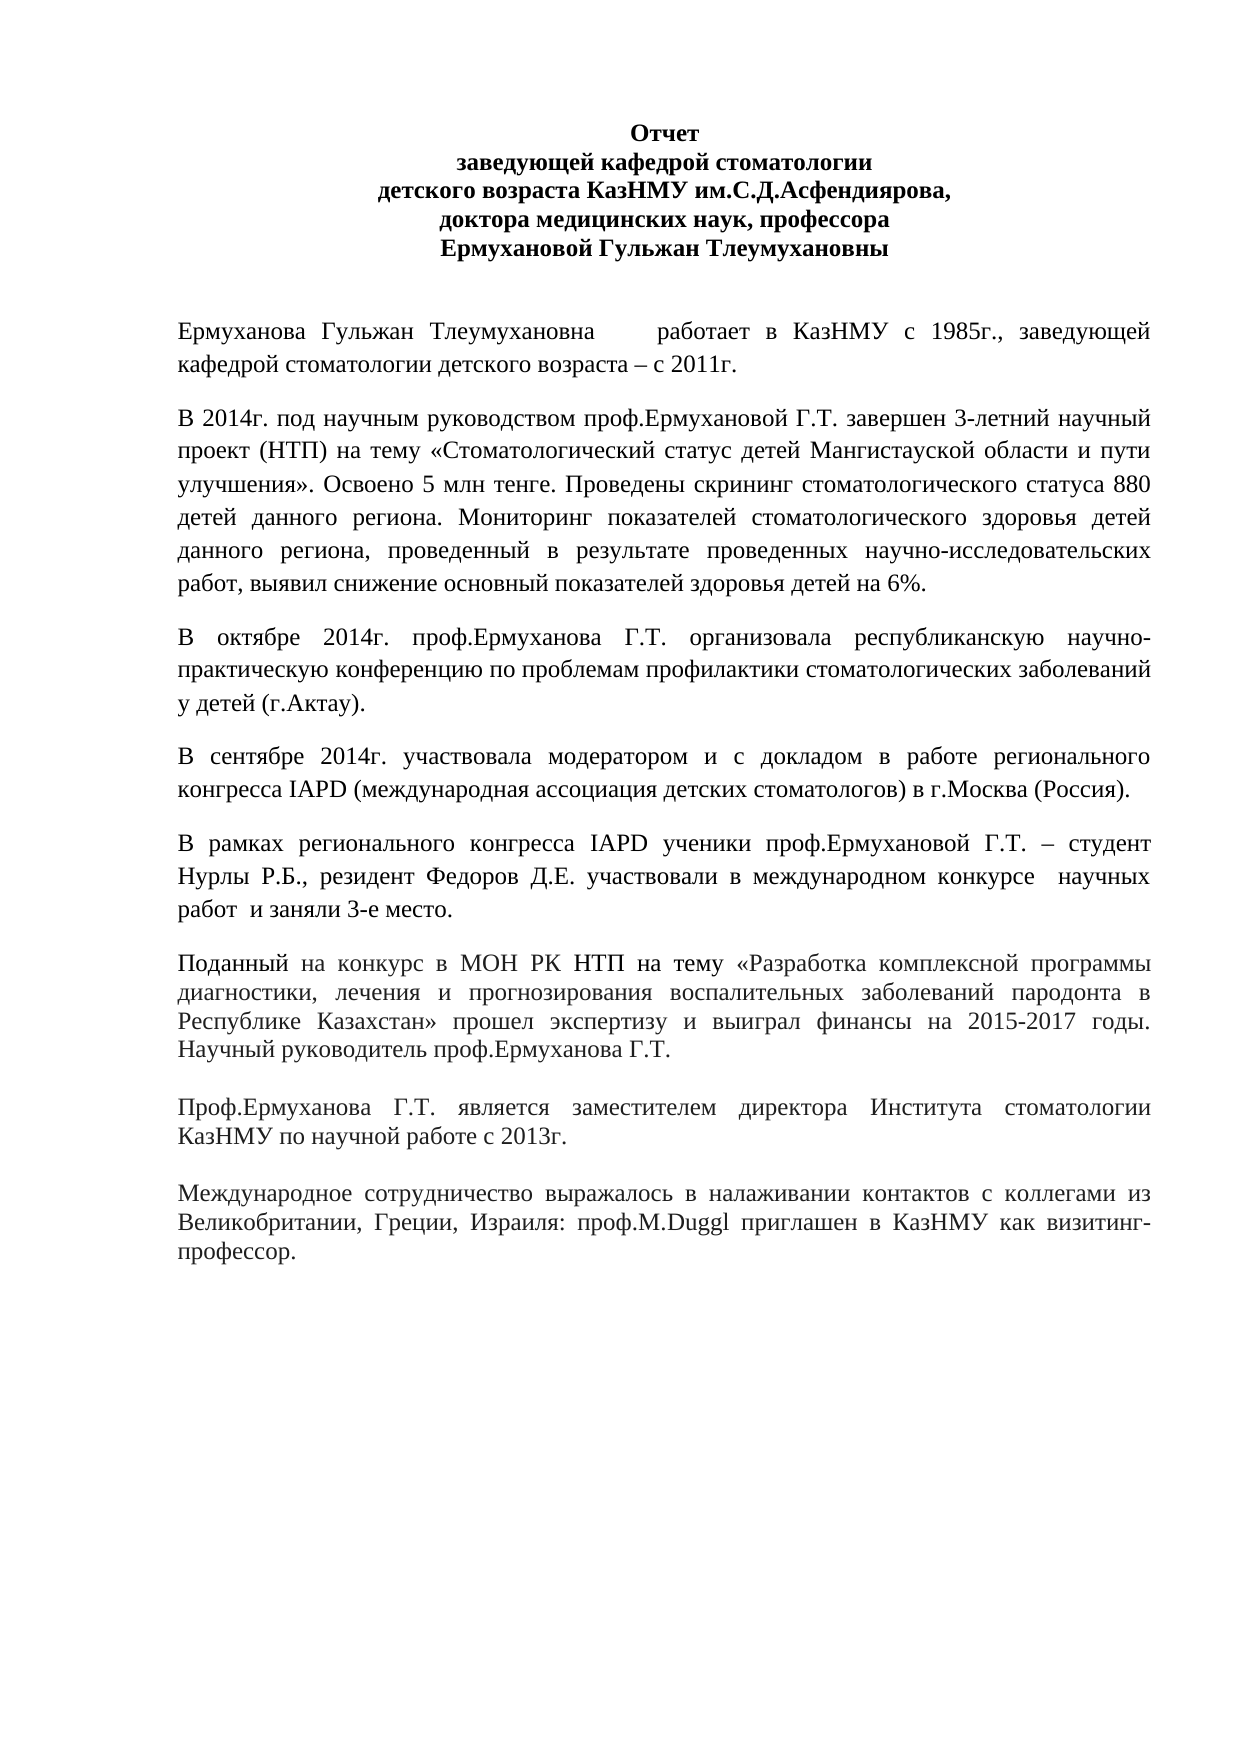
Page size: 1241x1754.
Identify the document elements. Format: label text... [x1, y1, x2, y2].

text Ермухановой Гульжан Тлеумухановны [177, 233, 1152, 262]
text Международное сотрудничество выражалось в налаживании контактов с коллегами из Великобритании, Греции, Израиля: проф.М.Duggl приглашен в КазНМУ как визитинг-профессор. [177, 1178, 1152, 1264]
text В 2014г. под научным руководством проф.Ермухановой Г.Т. завершен 3-летний научный проект (НТП) на тему «Стоматологический статус детей Мангистауской области и пути улучшения». Освоено 5 млн тенге. Проведены скрининг стоматологического статуса 880 детей данного региона. Мониторинг показателей стоматологического здоровья детей данного региона, проведенный в результате проведенных научно-исследовательских работ, выявил снижение основный показателей здоровья детей на 6%. [177, 403, 1152, 596]
text В рамках регионального конгресса IAPD ученики проф.Ермухановой Г.Т. – студент Нурлы Р.Б., резидент Федоров Д.Е. участвовали в международном конкурсе научных работ и заняли 3-е место. [177, 828, 1152, 923]
text Проф.Ермуханова Г.Т. является заместителем директора Института стоматологии КазНМУ по научной работе с 2013г. [177, 1092, 1152, 1149]
text доктора медицинских наук, профессора [177, 204, 1152, 233]
text Поданный на конкурс в МОН РК НТП на тему «Разработка комплексной программы диагностики, лечения и прогнозирования воспалительных заболеваний пародонта в Республике Казахстан» прошел экспертизу и выиграл финансы на 2015-2017 годы. Научный руководитель проф.Ермуханова Г.Т. [177, 948, 1152, 1063]
text Ермуханова Гульжан Тлеумухановна работает в КазНМУ с 1985г., заведующей кафедрой стоматологии детского возраста – с 2011г. [177, 316, 1152, 377]
text заведующей кафедрой стоматологии [177, 147, 1152, 176]
text детского возраста КазНМУ им.С.Д.Асфендиярова, [177, 176, 1152, 204]
text В сентябре 2014г. участвовала модератором и с докладом в работе регионального конгресса IAPD (международная ассоциация детских стоматологов) в г.Москва (Россия). [177, 741, 1152, 803]
text В октябре 2014г. проф.Ермуханова Г.Т. организовала республиканскую научно-практическую конференцию по проблемам профилактики стоматологических заболеваний у детей (г.Актау). [177, 622, 1152, 716]
text Отчет [177, 118, 1152, 147]
